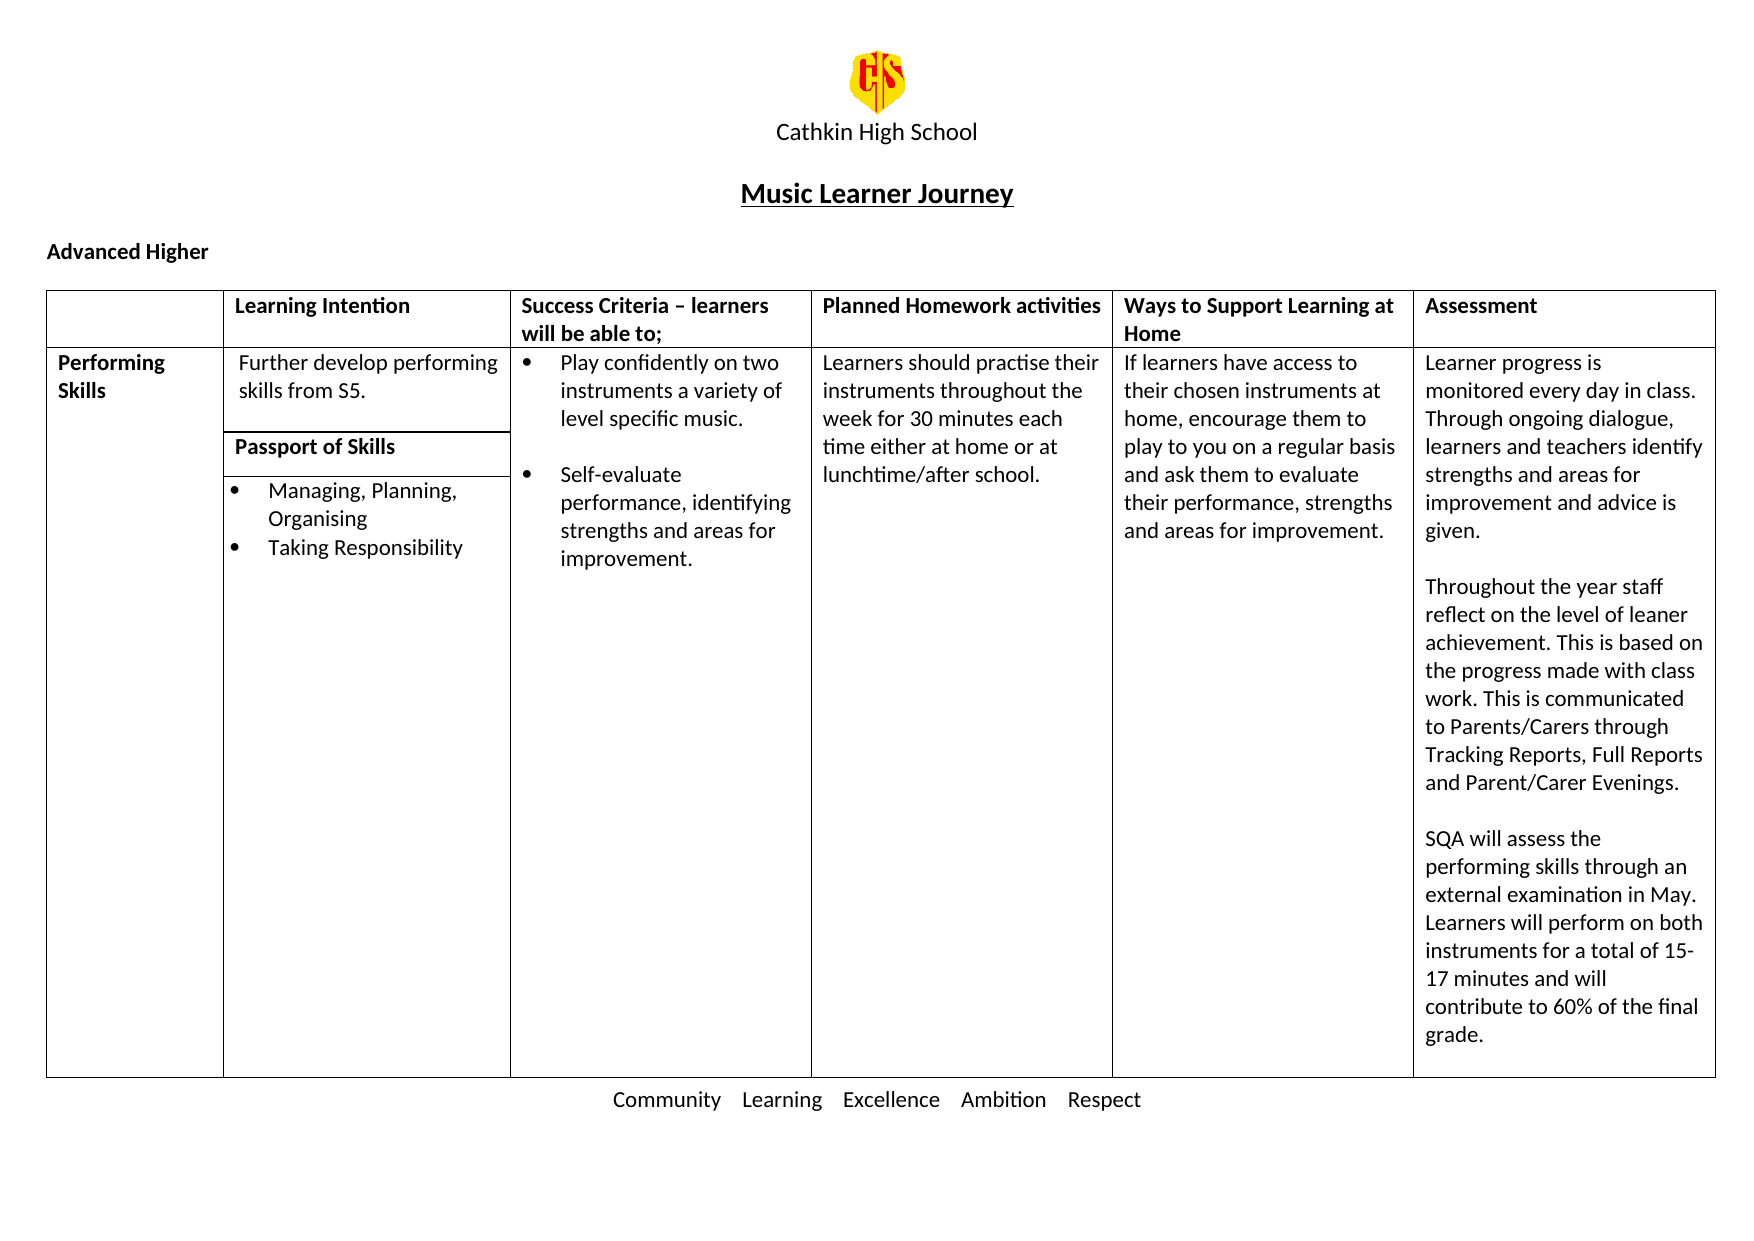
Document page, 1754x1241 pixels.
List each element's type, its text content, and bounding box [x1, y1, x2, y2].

table_header Success Criteria – learners will be able to; [511, 291, 811, 347]
table_cell Learner progress is monitored every day in class. Through ongoing dialogue, learners and teachers identify strengths and areas for improvement and advice is given. Throughout the year staff reflect on the level of leaner achievement. This is based on the progress made with class work. This is communicated to Parents/Carers through Tracking Reports, Full Reports and Parent/Carer Evenings. SQA will assess the performing skills through an external examination in May. Learners will perform on both instruments for a total of 15-17 minutes and will contribute to 60% of the final grade. [1414, 348, 1715, 1077]
table_cell Performing Skills [47, 348, 223, 1077]
table_cell Managing, Planning, Organising Taking Responsibility [224, 477, 510, 1077]
table_cell Play confidently on two instruments a variety of level specific music. Self-evaluate performance, identifying strengths and areas for improvement. [511, 348, 811, 1077]
table_header Planned Homework activities [812, 291, 1112, 347]
table_cell If learners have access to their chosen instruments at home, encourage them to play to you on a regular basis and ask them to evaluate their performance, strengths and areas for improvement. [1113, 348, 1413, 1077]
text Music Learner Journey [150, 175, 1604, 211]
table_cell Learners should practise their instruments throughout the week for 30 minutes each time either at home or at lunchtime/after school. [812, 348, 1112, 1077]
table_cell Passport of Skills [224, 433, 510, 476]
text Advanced Higher [47, 237, 1604, 265]
table_header Assessment [1414, 291, 1715, 347]
table_header [47, 291, 223, 347]
picture [848, 49, 905, 116]
table_header Learning Intention [224, 291, 510, 347]
table_header Ways to Support Learning at Home [1113, 291, 1413, 347]
table_cell Further develop performing skills from S5. [224, 348, 510, 431]
